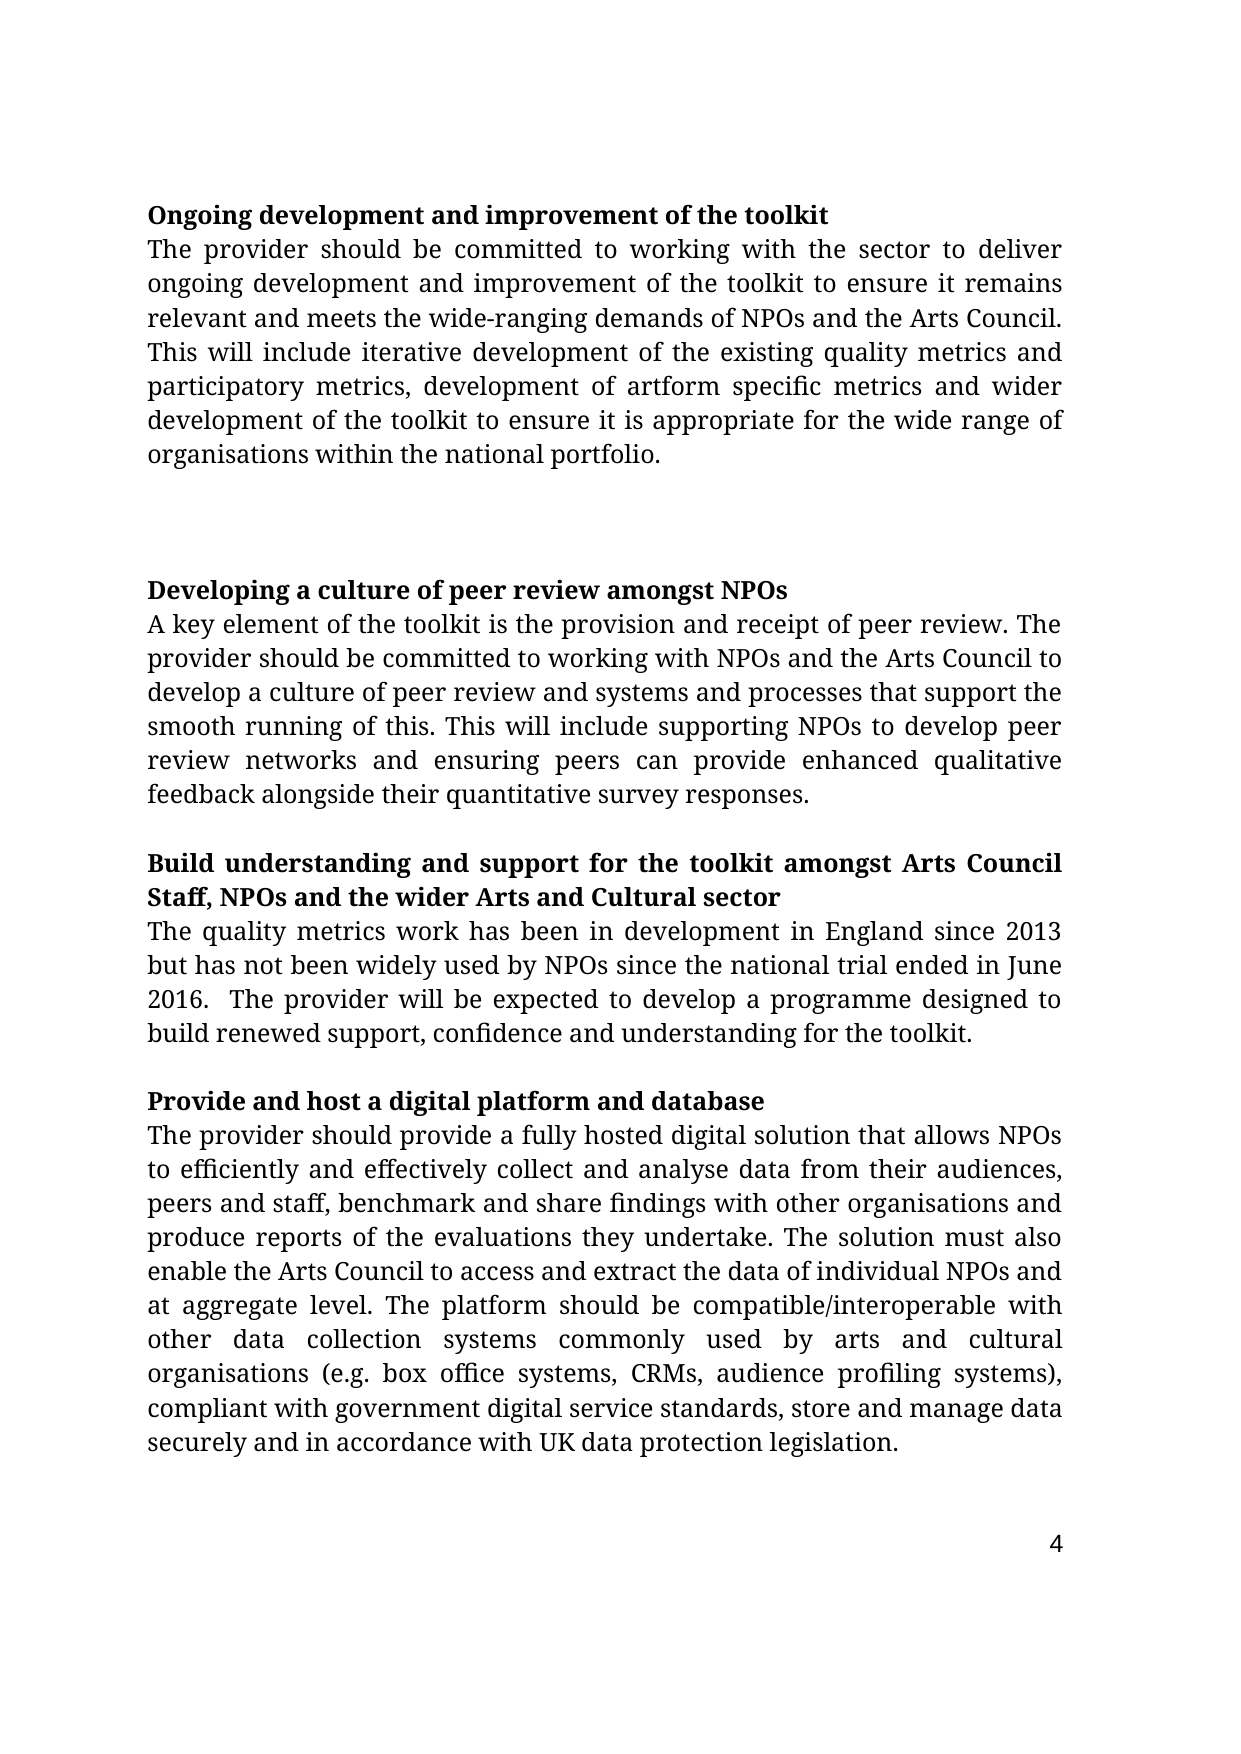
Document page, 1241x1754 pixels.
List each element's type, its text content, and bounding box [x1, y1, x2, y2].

text The quality metrics work has been in development in England since 2013 but has not been widely used by NPOs since the national trial ended in June 2016. The provider will be expected to develop a programme designed to build renewed support, confidence and understanding for the toolkit. [147, 913, 1063, 1049]
text Ongoing development and improvement of the toolkit [147, 198, 1063, 232]
text A key element of the toolkit is the provision and receipt of peer review. The provider should be committed to working with NPOs and the Arts Council to develop a culture of peer review and systems and processes that support the smooth running of this. This will include supporting NPOs to develop peer review networks and ensuring peers can provide enhanced qualitative feedback alongside their quantitative survey responses. [147, 607, 1063, 811]
text Provide and host a digital platform and database [147, 1084, 1063, 1118]
text The provider should be committed to working with the sector to deliver ongoing development and improvement of the toolkit to ensure it remains relevant and meets the wide-ranging demands of NPOs and the Arts Council. This will include iterative development of the existing quality metrics and participatory metrics, development of artform specific metrics and wider development of the toolkit to ensure it is appropriate for the wide range of organisations within the national portfolio. [147, 232, 1063, 471]
text Build understanding and support for the toolkit amongst Arts Council Staff, NPOs and the wider Arts and Cultural sector [147, 845, 1063, 913]
text Developing a culture of peer review amongst NPOs [147, 573, 1063, 607]
text The provider should provide a fully hosted digital solution that allows NPOs to efficiently and effectively collect and analyse data from their audiences, peers and staff, benchmark and share findings with other organisations and produce reports of the evaluations they undertake. The solution must also enable the Arts Council to access and extract the data of individual NPOs and at aggregate level. The platform should be compatible/interoperable with other data collection systems commonly used by arts and cultural organisations (e.g. box office systems, CRMs, audience profiling systems), compliant with government digital service standards, store and manage data securely and in accordance with UK data protection legislation. [147, 1118, 1063, 1458]
